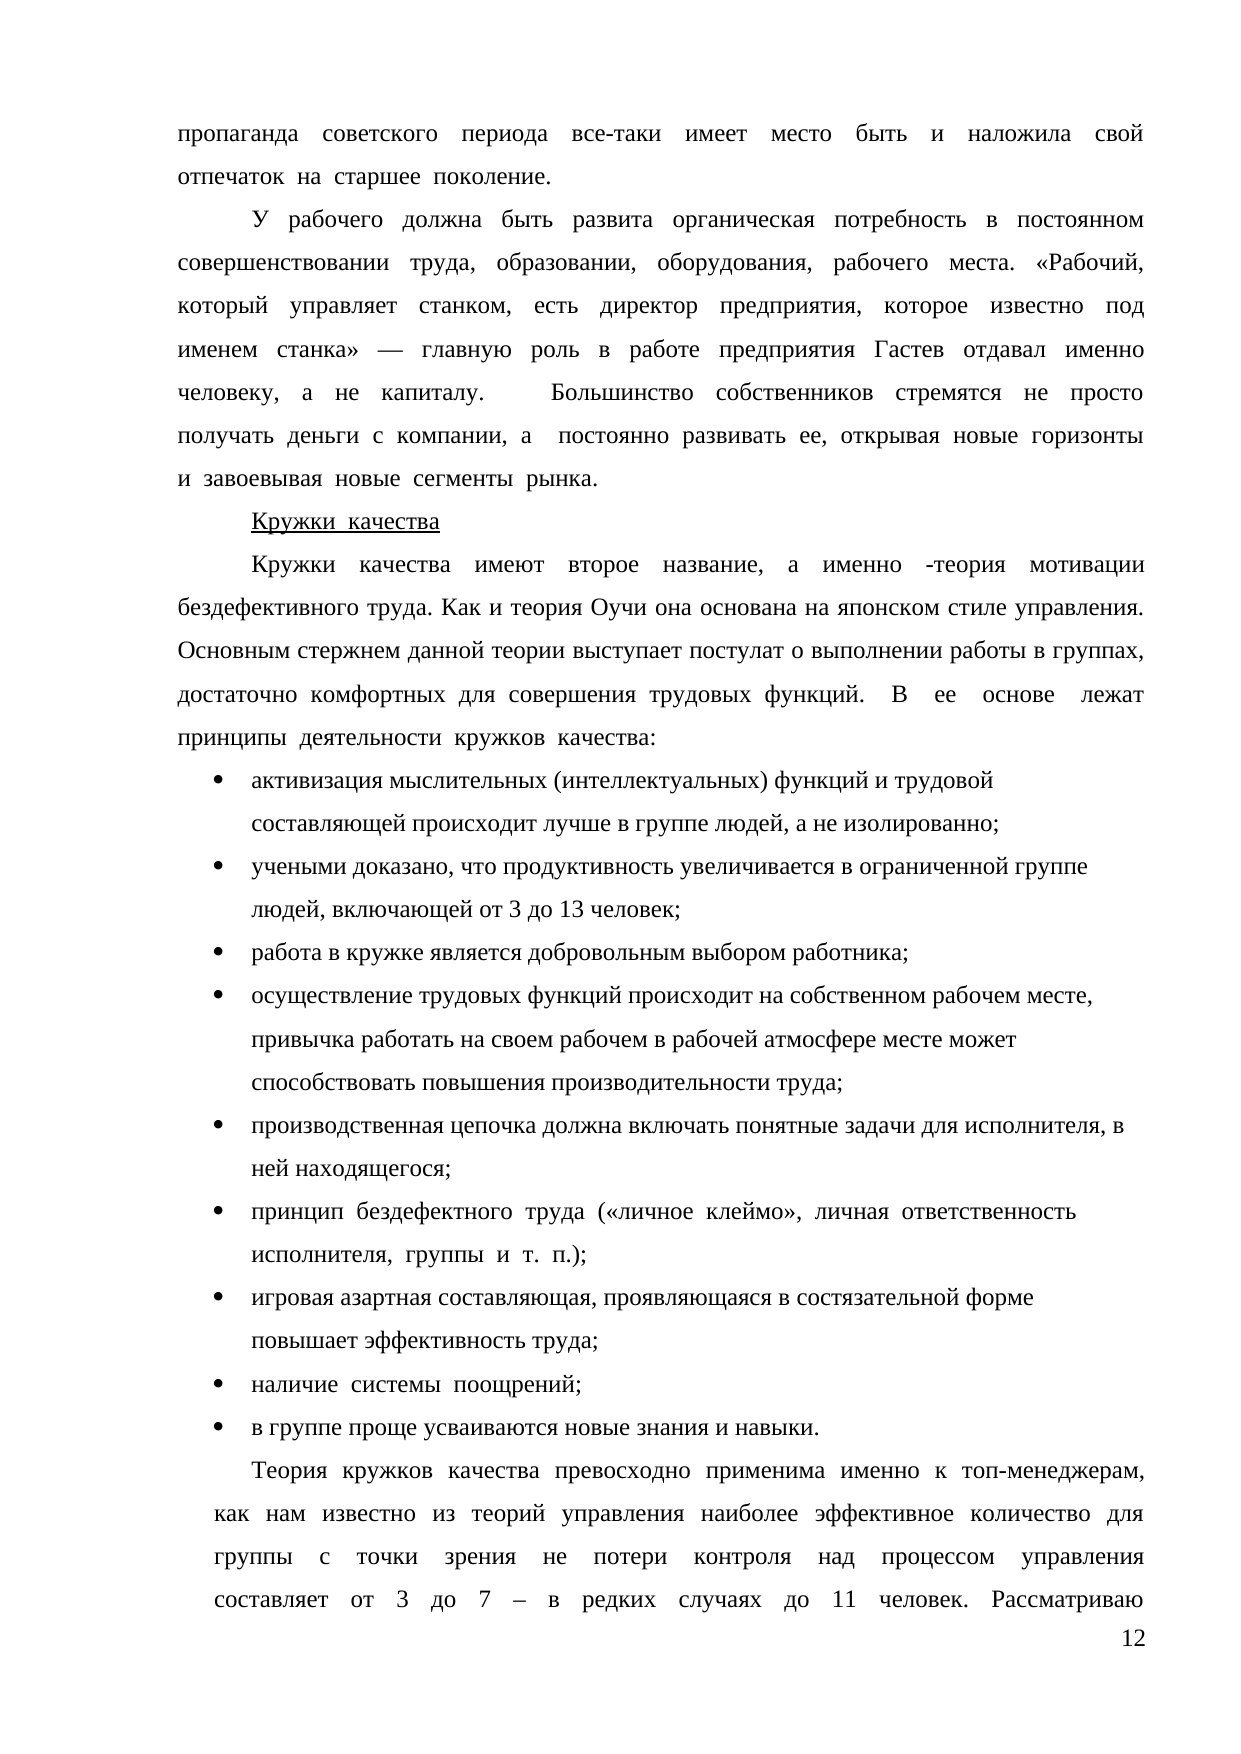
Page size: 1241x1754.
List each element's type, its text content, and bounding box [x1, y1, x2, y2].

list активизация мыслительных (интеллектуальных) функций и трудовой составляющей происходит лучше в группе людей, а не изолированно; [214, 765, 1146, 837]
list осуществление трудовых функций происходит на собственном рабочем месте, привычка работать на своем рабочем в рабочей атмосфере месте может способствовать повышения производительности труда; [214, 981, 1146, 1096]
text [214, 1455, 1146, 1613]
list производственная цепочка должна включать понятные задачи для исполнителя, в ней находящегося; [214, 1110, 1146, 1182]
text Кружки качества имеют второе название, а именно -теория мотивации бездефективного труда. Как и теория Оучи она основана на японском стиле управления. Основным стержнем данной теории выступает постулат о выполнении работы в группах, достаточно комфортных для совершения трудовых функций. В ее основе лежат принципы деятельности кружков качества: [177, 549, 1146, 751]
text У рабочего должна быть развита органическая потребность в постоянном совершенствовании труда, образовании, оборудования, рабочего места. «Рабочий, который управляет станком, есть директор предприятия, которое известно под именем станка» — главную роль в работе предприятия Гастев отдавал именно человеку, а не капиталу. Большинство собственников стремятся не просто получать деньги с компании, а постоянно развивать ее, открывая новые горизонты и завоевывая новые сегменты рынка. [177, 204, 1146, 492]
text Кружки качества [177, 506, 1146, 535]
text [177, 118, 1146, 190]
list учеными доказано, что продуктивность увеличивается в ограниченной группе людей, включающей от 3 до 13 человек; [214, 851, 1146, 923]
list работа в кружке является добровольным выбором работника; [214, 937, 1146, 966]
list принцип бездефектного труда («личное клеймо», личная ответственность исполнителя, группы и т. п.); [214, 1196, 1146, 1268]
list наличие системы поощрений; [214, 1369, 1146, 1397]
list в группе проще усваиваются новые знания и навыки. [214, 1412, 1146, 1441]
list игровая азартная составляющая, проявляющаяся в состязательной форме повышает эффективность труда; [214, 1282, 1146, 1354]
